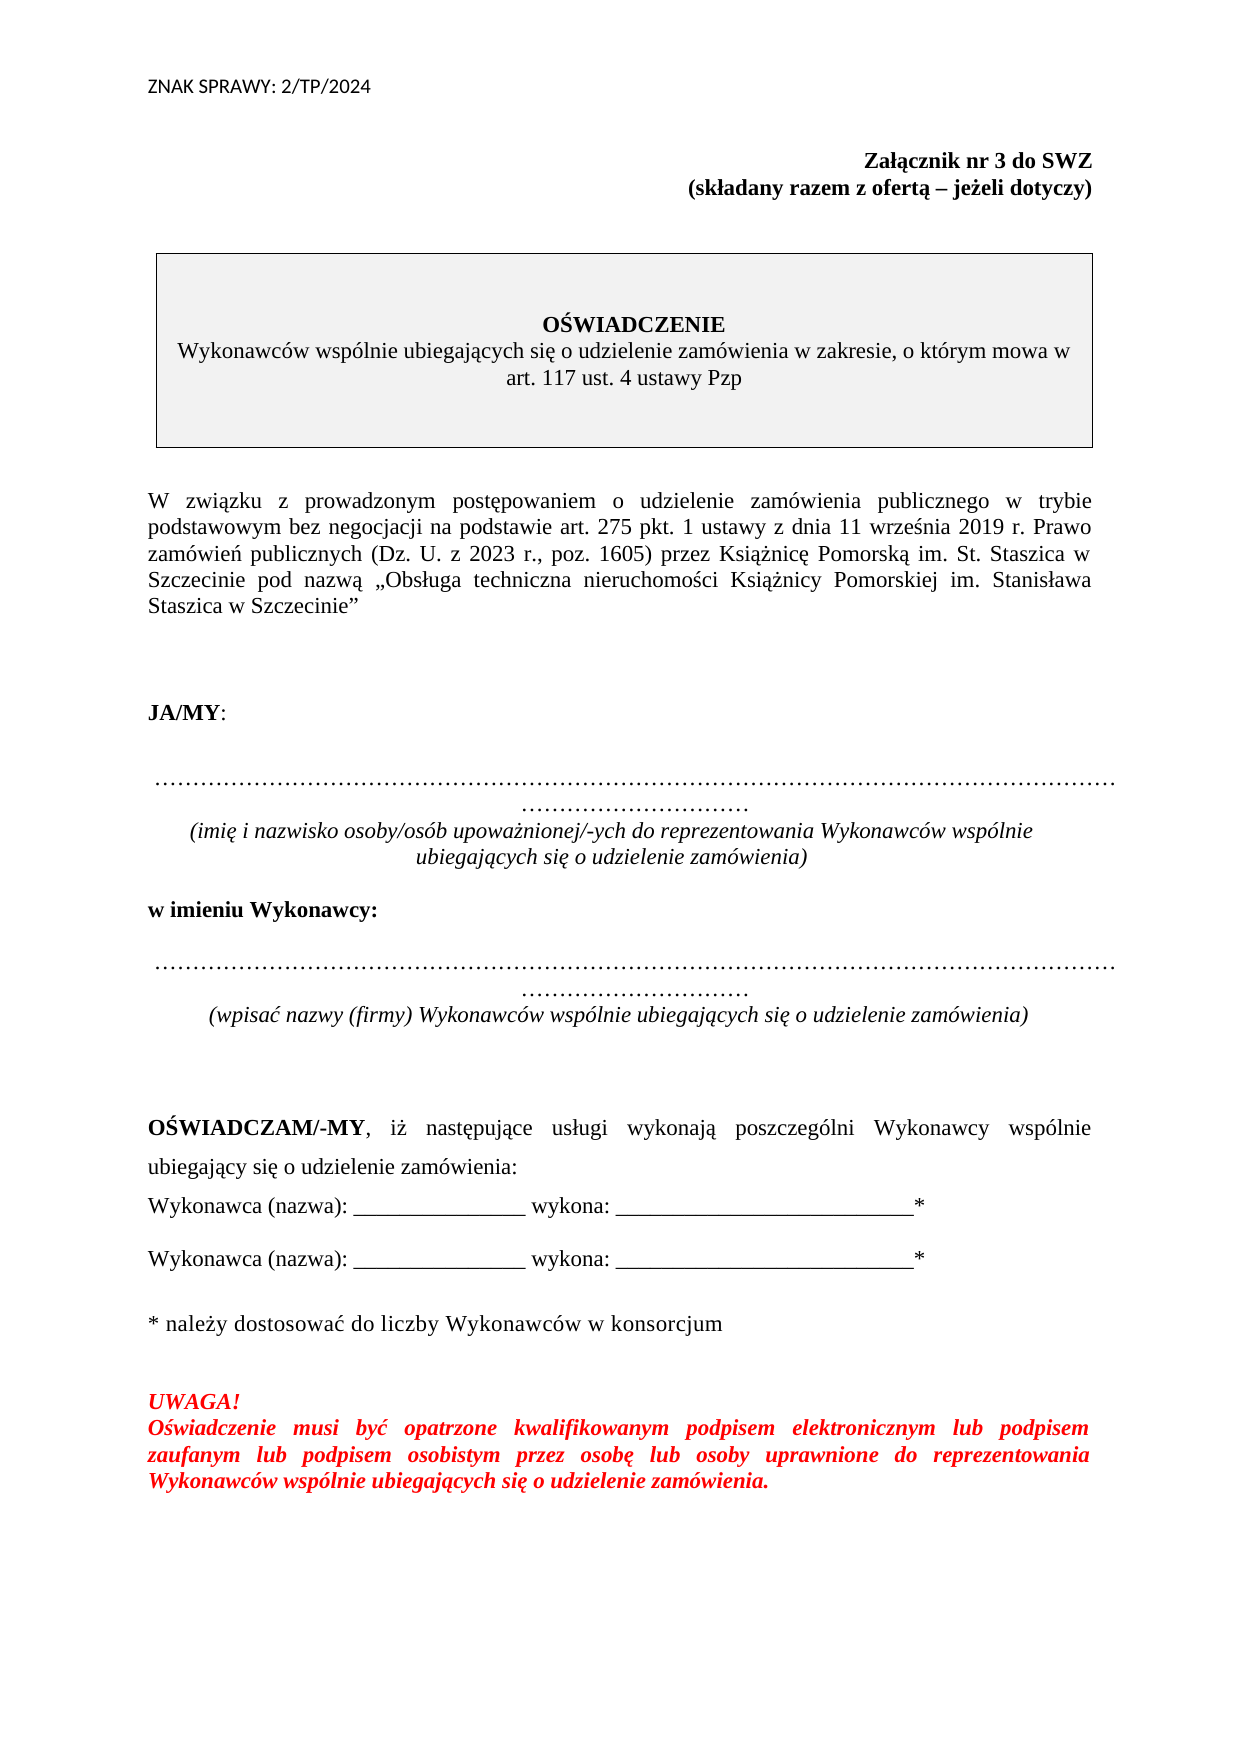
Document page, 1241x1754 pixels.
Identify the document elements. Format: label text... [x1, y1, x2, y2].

text w imieniu Wykonawcy: [148, 896, 1093, 922]
text Wykonawca (nazwa): _______________ wykona: __________________________* [148, 1245, 1093, 1272]
text UWAGA! [148, 1388, 1093, 1414]
text ………………………………………………………………………………………………………………………………………… [148, 764, 1122, 817]
text (składany razem z ofertą – jeżeli dotyczy) [148, 174, 1093, 200]
text Załącznik nr 3 do SWZ [664, 148, 1093, 174]
text ………………………………………………………………………………………………………………………………………… [148, 948, 1122, 1001]
text OŚWIADCZAM/-MY, iż następujące usługi wykonają poszczególni Wykonawcy wspólnie ubiegający się o udzielenie zamówienia: [148, 1113, 1093, 1179]
text Wykonawca (nazwa): _______________ wykona: __________________________* [148, 1192, 1093, 1219]
text JA/MY: [148, 699, 1093, 725]
text Oświadczenie musi być opatrzone kwalifikowanym podpisem elektronicznym lub podpisem zaufanym lub podpisem osobistym przez osobę lub osoby uprawnione do reprezentowania Wykonawców wspólnie ubiegających się o udzielenie zamówienia. [148, 1414, 1093, 1493]
text (imię i nazwisko osoby/osób upoważnionej/-ych do reprezentowania Wykonawców wspólnie ubiegających się o udzielenie zamówienia) [148, 817, 1078, 869]
text (wpisać nazwy (firmy) Wykonawców wspólnie ubiegających się o udzielenie zamówienia) [148, 1001, 1093, 1027]
text * należy dostosować do liczby Wykonawców w konsorcjum [148, 1310, 1093, 1337]
table_header OŚWIADCZENIE Wykonawców wspólnie ubiegających się o udzielenie zamówienia w zakresie, o którym mowa w art. 117 ust. 4 ustawy Pzp [157, 254, 1092, 447]
text W związku z prowadzonym postępowaniem o udzielenie zamówienia publicznego w trybie podstawowym bez negocjacji na podstawie art. 275 pkt. 1 ustawy z dnia 11 września 2019 r. Prawo zamówień publicznych (Dz. U. z 2023 r., poz. 1605) przez Książnicę Pomorską im. St. Staszica w Szczecinie pod nazwą „Obsługa techniczna nieruchomości Książnicy Pomorskiej im. Stanisława Staszica w Szczecinie” [148, 487, 1093, 619]
